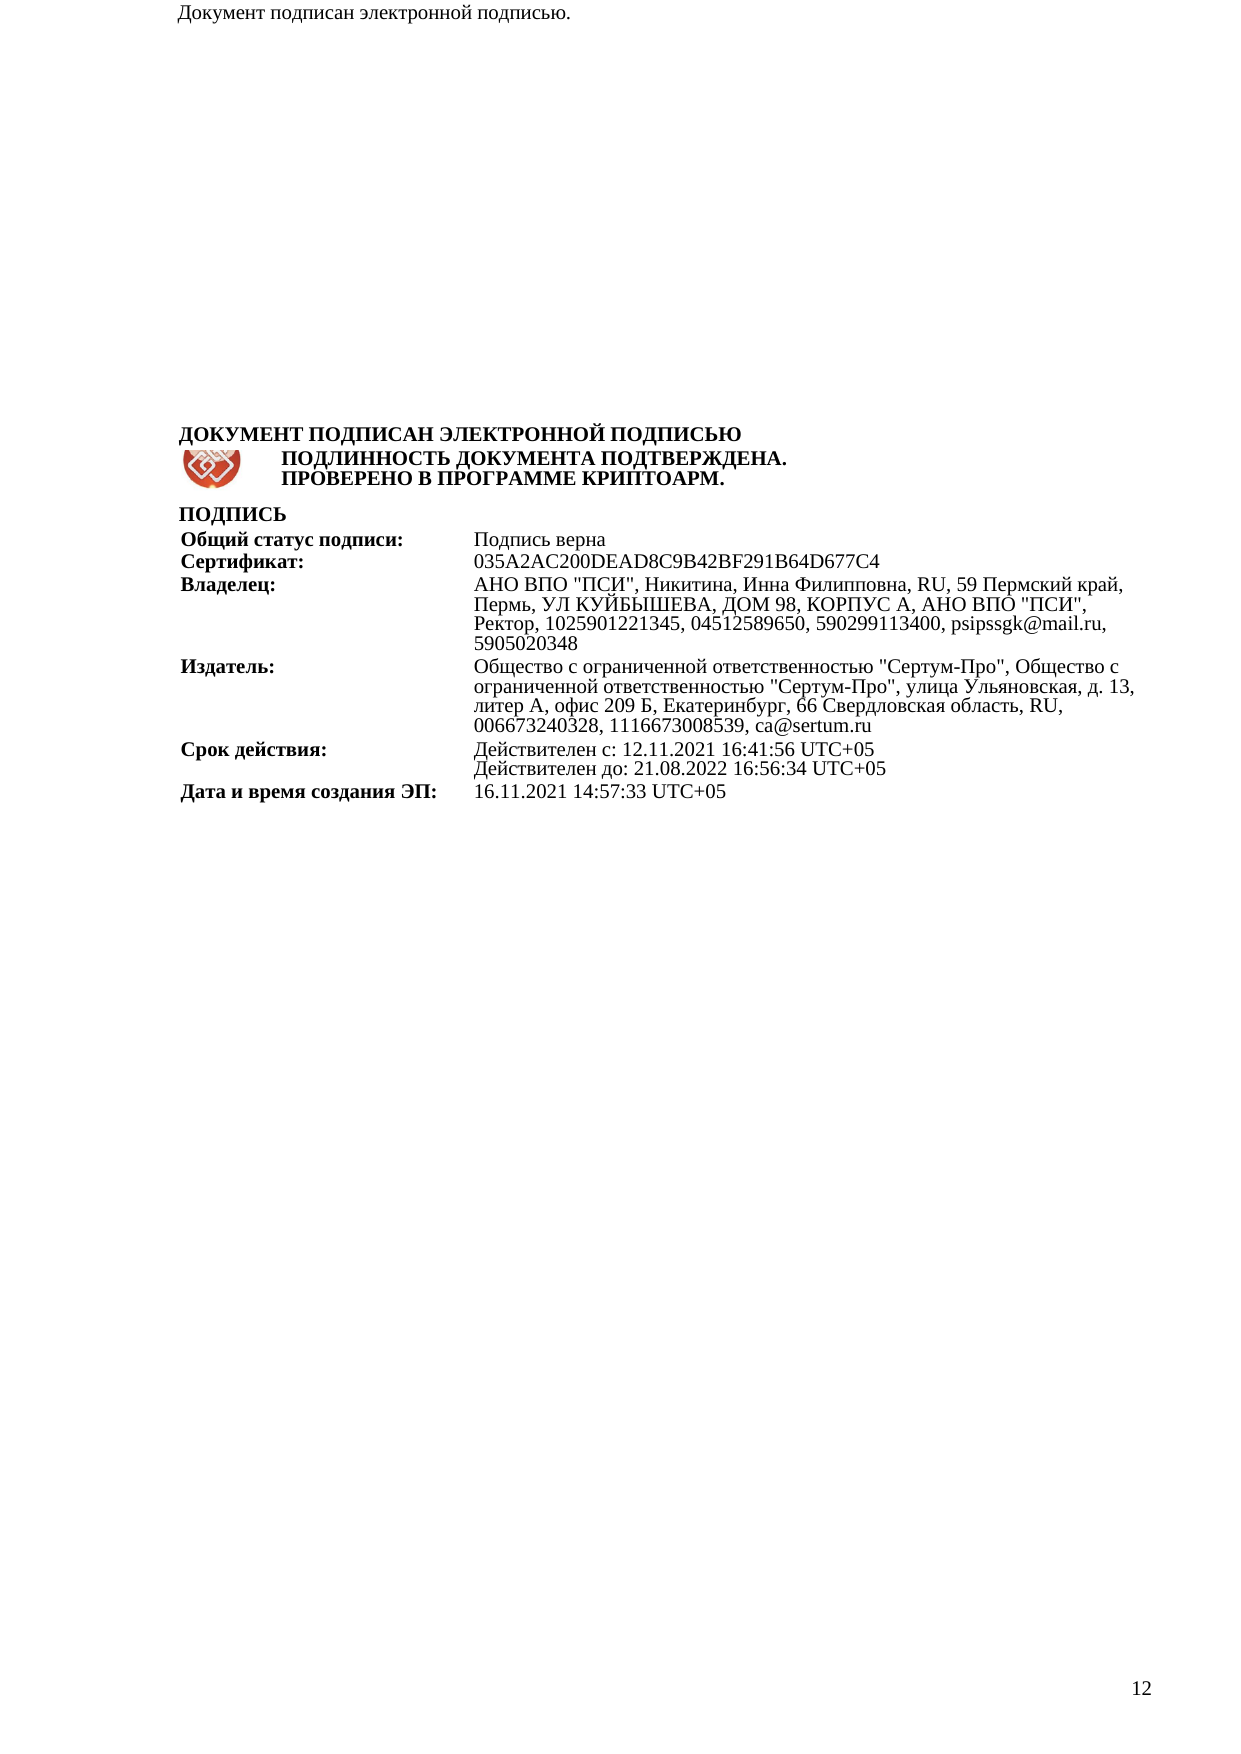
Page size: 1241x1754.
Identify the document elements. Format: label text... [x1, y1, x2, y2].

table_cell [177, 527, 1152, 806]
picture [180, 450, 243, 491]
table_cell [177, 447, 1152, 504]
table_header ДОКУМЕНТ ПОДПИСАН ЭЛЕКТРОННОЙ ПОДПИСЬЮ [177, 424, 1152, 447]
table_cell ПОДПИСЬ [177, 505, 1152, 527]
